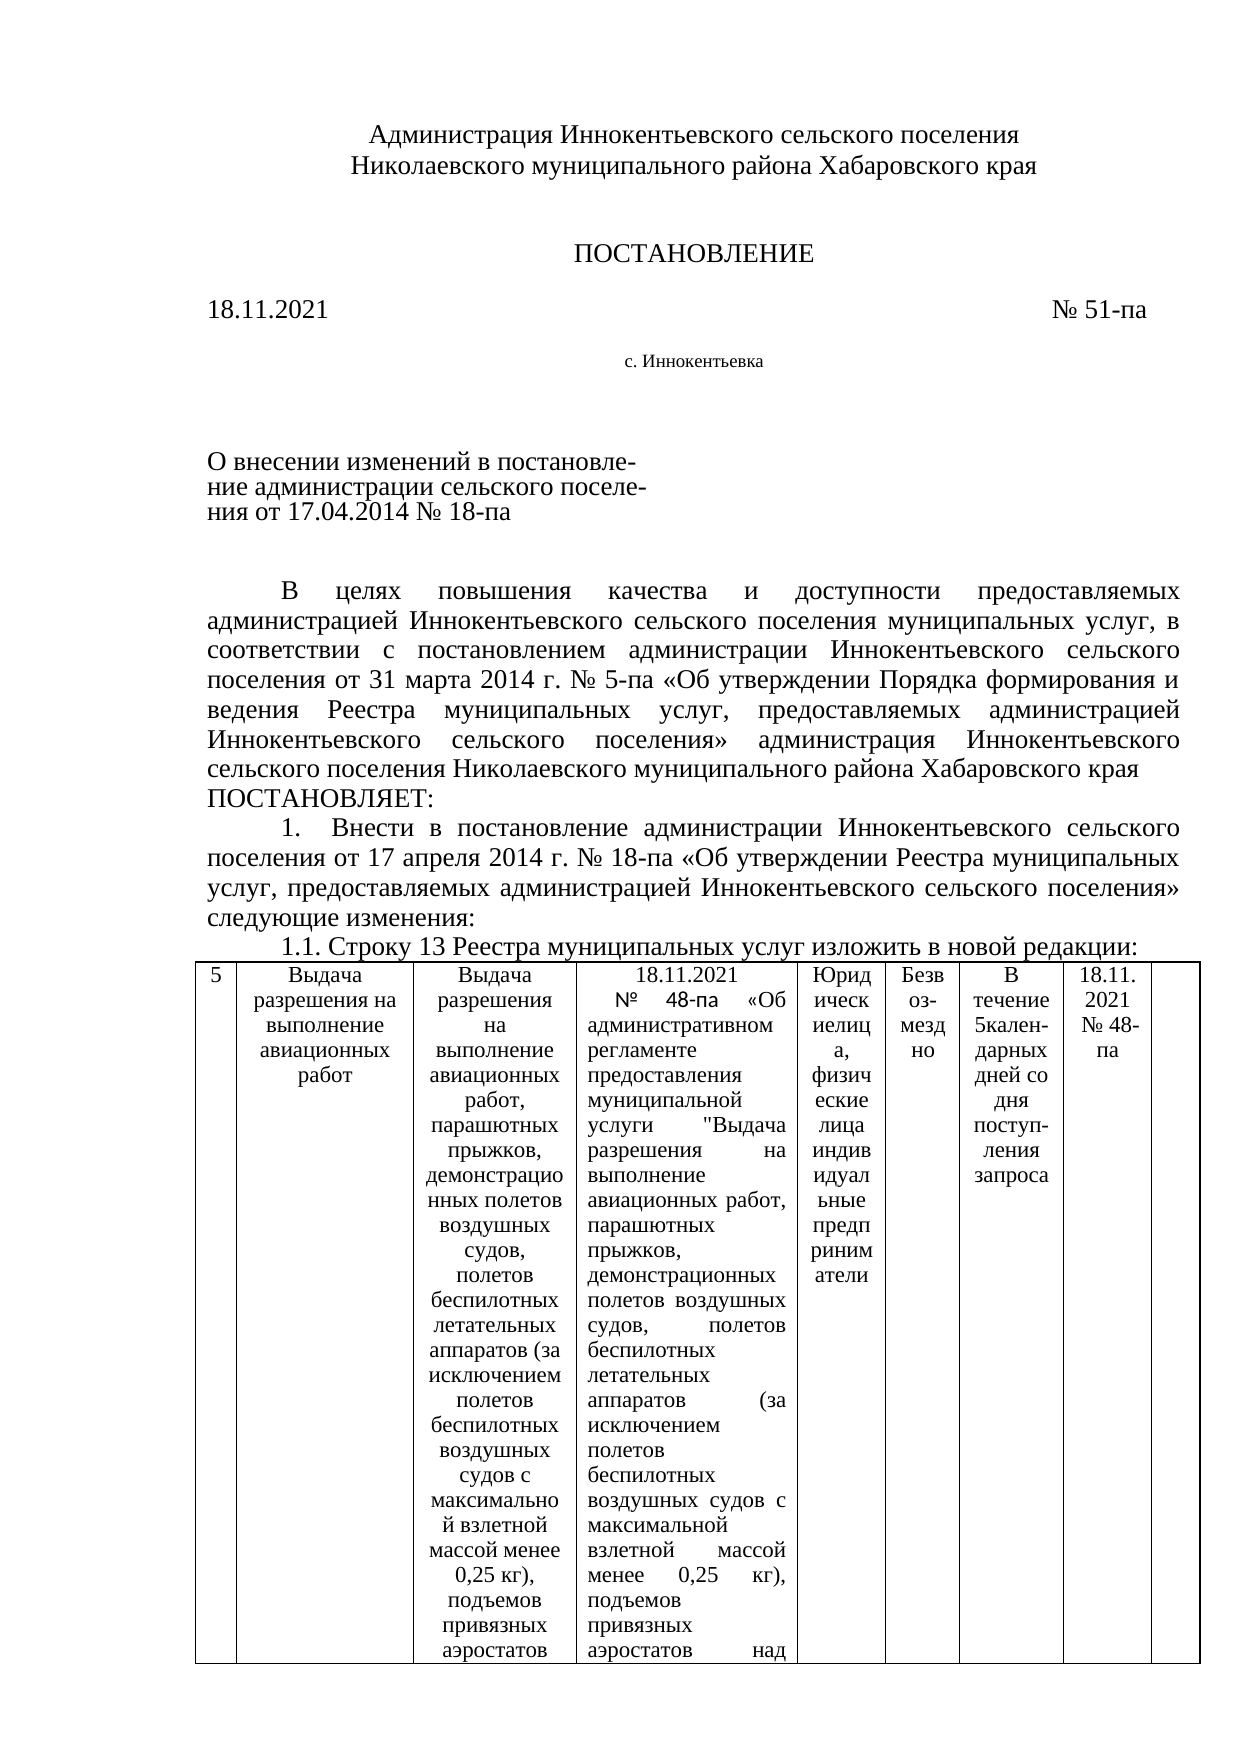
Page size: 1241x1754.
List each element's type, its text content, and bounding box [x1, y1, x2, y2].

text ПОСТАНОВЛЯЕТ: [207, 783, 1181, 813]
table_header 5 [196, 963, 236, 1662]
text с. Иннокентьевка [207, 350, 1181, 372]
table_header 18.11.2021 № 48-па [1064, 963, 1151, 1662]
text 1. Внести в постановление администрации Иннокентьевского сельского поселения от 17 апреля 2014 г. № 18-па «Об утверждении Реестра муниципальных услуг, предоставляемых администрацией Иннокентьевского сельского поселения» следующие изменения: [207, 813, 1181, 932]
table_header Безвоз-мездно [886, 963, 959, 1662]
text 1.1. Строку 13 Реестра муниципальных услуг изложить в новой редакции: [207, 932, 1181, 961]
table_header [1152, 963, 1199, 1662]
text ния от 17.04.2014 № 18-па [207, 501, 1181, 526]
text 18.11.2021 № 51-па [207, 293, 1181, 325]
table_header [798, 963, 885, 1662]
text ПОСТАНОВЛЕНИЕ [207, 237, 1181, 268]
text Администрация Иннокентьевского сельского поселения [207, 118, 1181, 149]
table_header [237, 963, 413, 1662]
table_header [414, 963, 576, 1662]
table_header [960, 963, 1063, 1662]
text В целях повышения качества и доступности предоставляемых администрацией Иннокентьевского сельского поселения муниципальных услуг, в соответствии с постановлением администрации Иннокентьевского сельского поселения от 31 марта 2014 г. № 5-па «Об утверждении Порядка формирования и ведения Реестра муниципальных услуг, предоставляемых администрацией Иннокентьевского сельского поселения» администрация Иннокентьевского сельского поселения Николаевского муниципального района Хабаровского края [207, 576, 1181, 783]
text Николаевского муниципального района Хабаровского края [207, 149, 1181, 180]
text О внесении изменений в постановле- [207, 451, 1181, 476]
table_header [577, 963, 797, 1662]
text ние администрации сельского поселе- [207, 476, 1181, 501]
